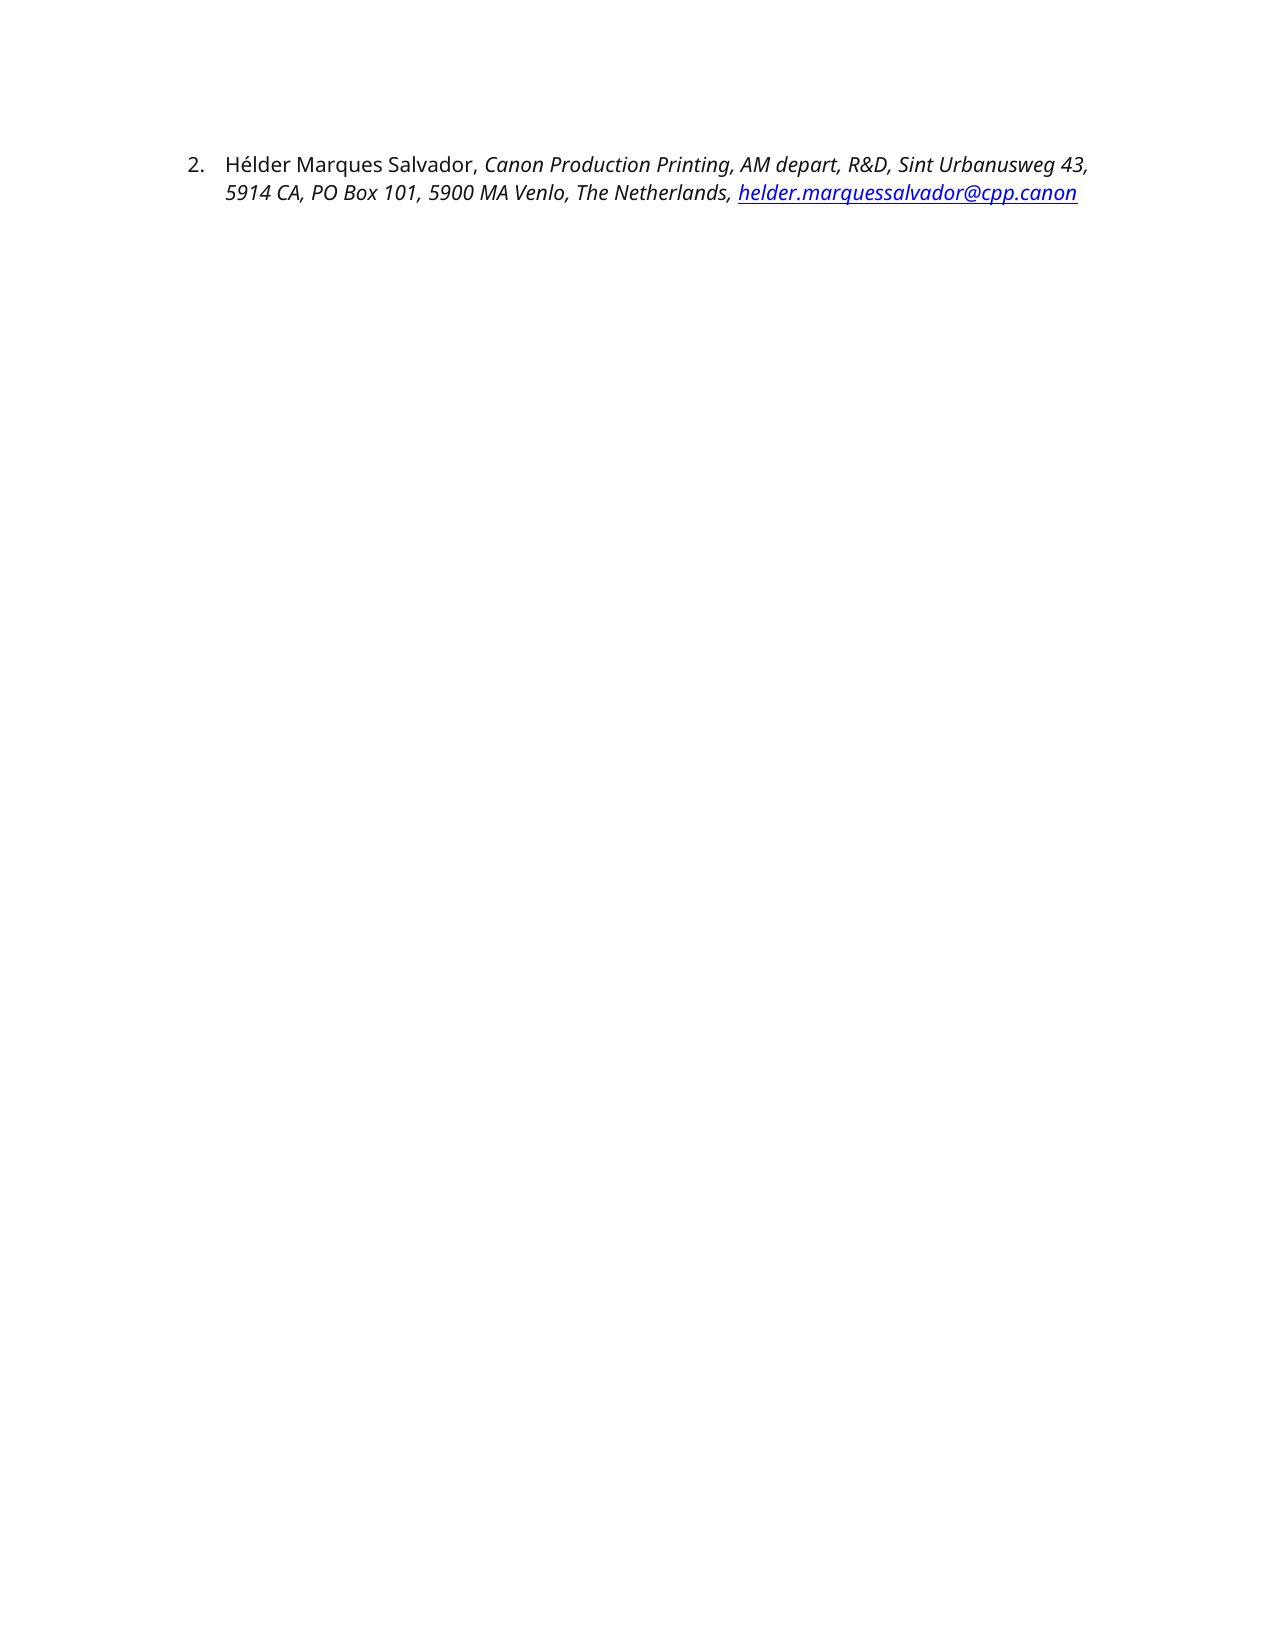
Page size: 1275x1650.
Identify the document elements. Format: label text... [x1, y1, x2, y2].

list Hélder Marques Salvador, Canon Production Printing, AM depart, R&D, Sint Urbanusweg 43, 5914 CA, PO Box 101, 5900 MA Venlo, The Netherlands, helder.marquessalvador@cpp.canon [187, 150, 1125, 207]
